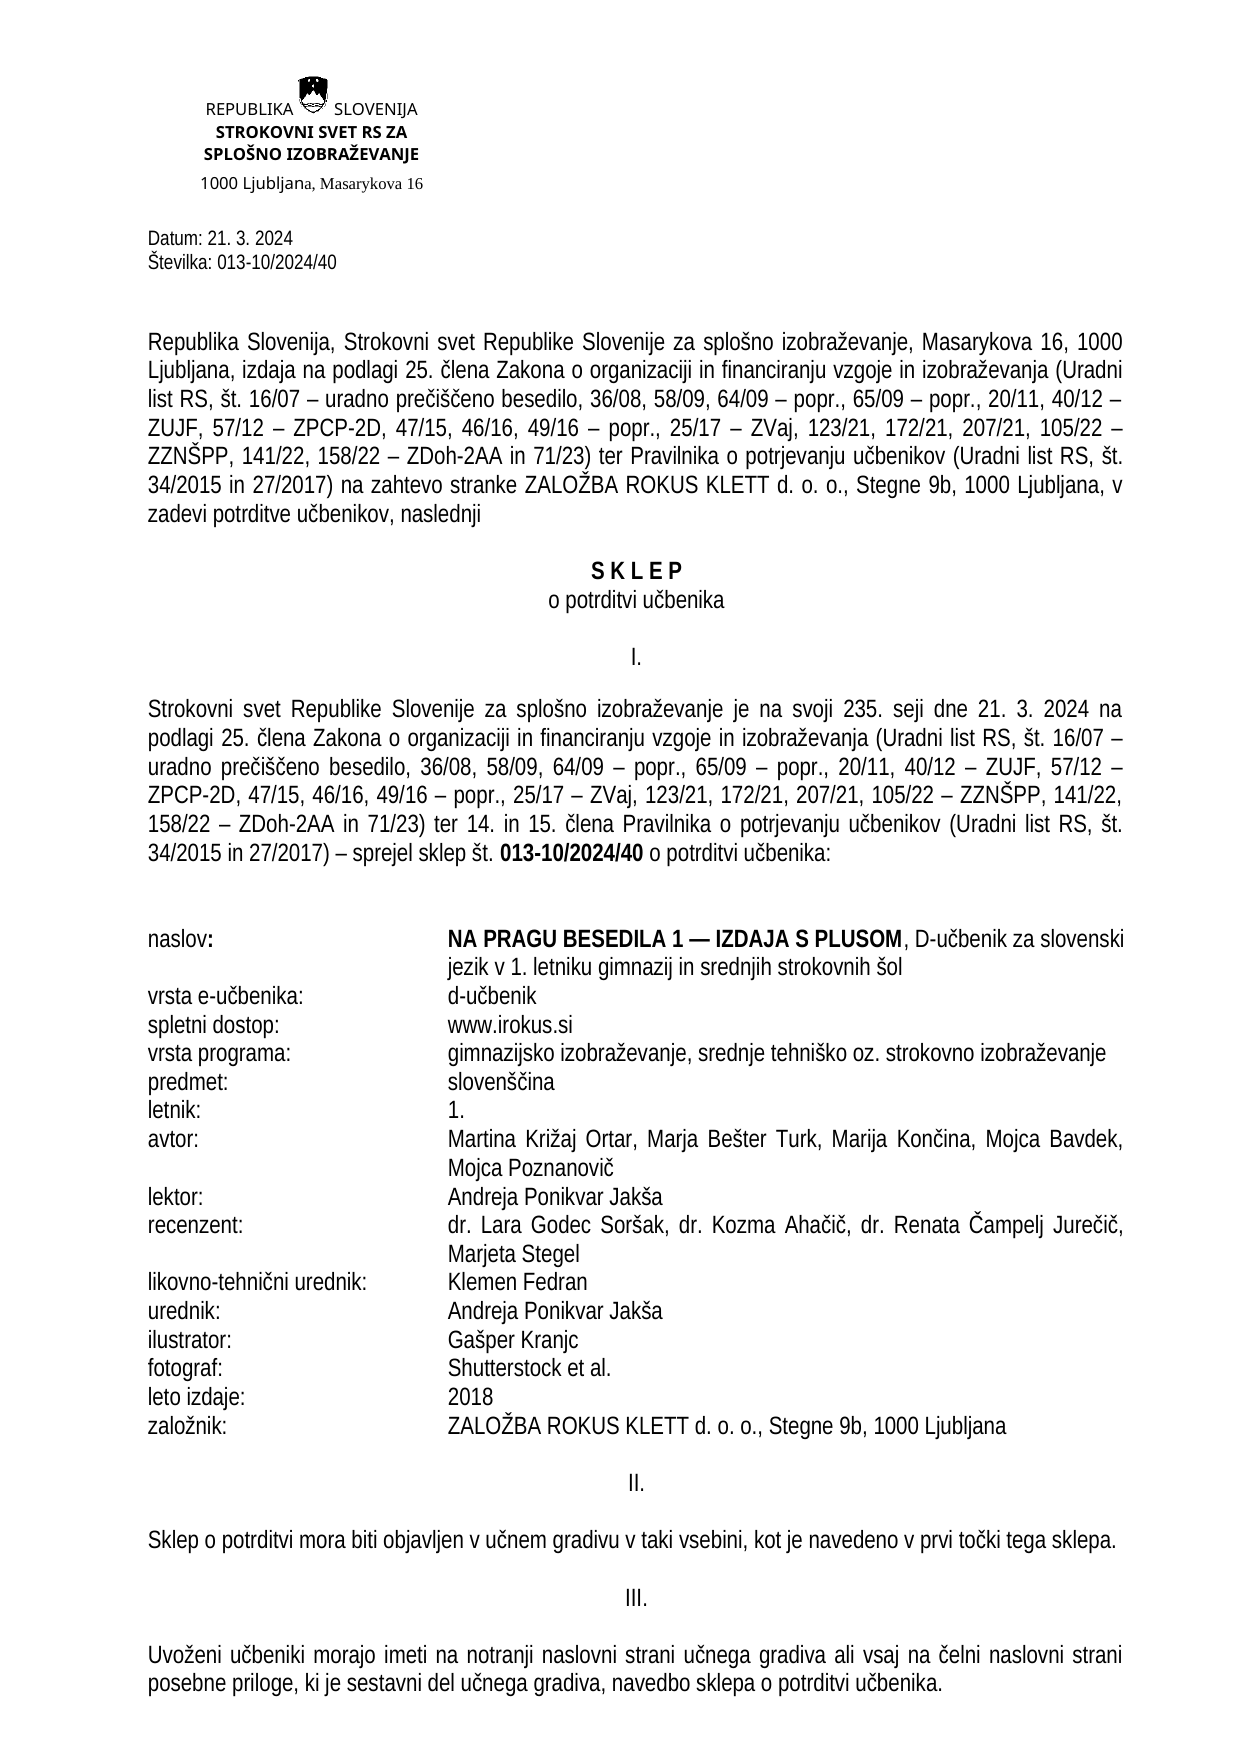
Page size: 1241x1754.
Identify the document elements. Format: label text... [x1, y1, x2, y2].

text fotograf: Shutterstock et al. [148, 1353, 1125, 1382]
text Strokovni svet Republike Slovenije za splošno izobraževanje je na svoji 235. seji dne 21. 3. 2024 na podlagi 25. člena Zakona o organizaciji in financiranju vzgoje in izobraževanja (Uradni list RS, št. 16/07 – uradno prečiščeno besedilo, 36/08, 58/09, 64/09 – popr., 65/09 – popr., 20/11, 40/12 – ZUJF, 57/12 – ZPCP-2D, 47/15, 46/16, 49/16 – popr., 25/17 – ZVaj, 123/21, 172/21, 207/21, 105/22 – ZZNŠPP, 141/22, 158/22 – ZDoh-2AA in 71/23) ter 14. in 15. člena Pravilnika o potrjevanju učbenikov (Uradni list RS, št. 34/2015 in 27/2017) – sprejel sklep št. 013-10/2024/40 o potrditvi učbenika: [148, 694, 1125, 866]
text STROKOVNI SVET RS ZA [148, 120, 475, 143]
text S K L E P [148, 556, 1125, 584]
text ilustrator: Gašper Kranjc [148, 1325, 1125, 1353]
text predmet: slovenščina [148, 1067, 1125, 1096]
text založnik: ZALOŽBA ROKUS KLETT d. o. o., Stegne 9b, 1000 Ljubljana [148, 1411, 1125, 1439]
text naslov: NA PRAGU BESEDILA 1 — IZDAJA S PLUSOM, D-učbenik za slovenski jezik v 1. letniku gimnazij in srednjih strokovnih šol [148, 924, 1125, 981]
text recenzent: dr. Lara Godec Soršak, dr. Kozma Ahačič, dr. Renata Čampelj Jurečič, Marjeta Stegel [148, 1210, 1125, 1267]
text REPUBLIKA SLOVENIJA [148, 75, 475, 120]
text SPLOŠNO IZOBRAŽEVANJE [148, 143, 475, 166]
text vrsta programa: gimnazijsko izobraževanje, srednje tehniško oz. strokovno izobraževanje [148, 1038, 1125, 1067]
text II. [148, 1468, 1125, 1497]
text o potrditvi učbenika [148, 584, 1125, 613]
text likovno-tehnični urednik: Klemen Fedran [148, 1267, 1125, 1296]
text leto izdaje: 2018 [148, 1382, 1125, 1411]
text I. [148, 642, 1125, 671]
picture [297, 75, 330, 116]
text Sklep o potrditvi mora biti objavljen v učnem gradivu v taki vsebini, kot je navedeno v prvi točki tega sklepa. [148, 1525, 1125, 1554]
text spletni dostop: www.irokus.si [148, 1009, 1125, 1038]
text Republika Slovenija, Strokovni svet Republike Slovenije za splošno izobraževanje, Masarykova 16, 1000 Ljubljana, izdaja na podlagi 25. člena Zakona o organizaciji in financiranju vzgoje in izobraževanja (Uradni list RS, št. 16/07 – uradno prečiščeno besedilo, 36/08, 58/09, 64/09 – popr., 65/09 – popr., 20/11, 40/12 – ZUJF, 57/12 – ZPCP-2D, 47/15, 46/16, 49/16 – popr., 25/17 – ZVaj, 123/21, 172/21, 207/21, 105/22 – ZZNŠPP, 141/22, 158/22 – ZDoh-2AA in 71/23) ter Pravilnika o potrjevanju učbenikov (Uradni list RS, št. 34/2015 in 27/2017) na zahtevo stranke ZALOŽBA ROKUS KLETT d. o. o., Stegne 9b, 1000 Ljubljana, v zadevi potrditve učbenikov, naslednji [148, 327, 1125, 527]
text Številka: 013-10/2024/40 [148, 250, 1125, 274]
text urednik: Andreja Ponikvar Jakša [148, 1296, 1125, 1325]
text lektor: Andreja Ponikvar Jakša [148, 1181, 1125, 1210]
text avtor: Martina Križaj Ortar, Marja Bešter Turk, Marija Končina, Mojca Bavdek, Mojca Poznanovič [148, 1124, 1125, 1181]
text Datum: 21. 3. 2024 [148, 226, 475, 250]
text Uvoženi učbeniki morajo imeti na notranji naslovni strani učnega gradiva ali vsaj na čelni naslovni strani posebne priloge, ki je sestavni del učnega gradiva, navedbo sklepa o potrditvi učbenika. [148, 1640, 1125, 1697]
text III. [148, 1582, 1125, 1611]
text 1000 Ljubljana, Masarykova 16 [148, 172, 475, 194]
text vrsta e-učbenika: d-učbenik [148, 981, 1125, 1009]
text letnik: 1. [148, 1096, 1125, 1124]
